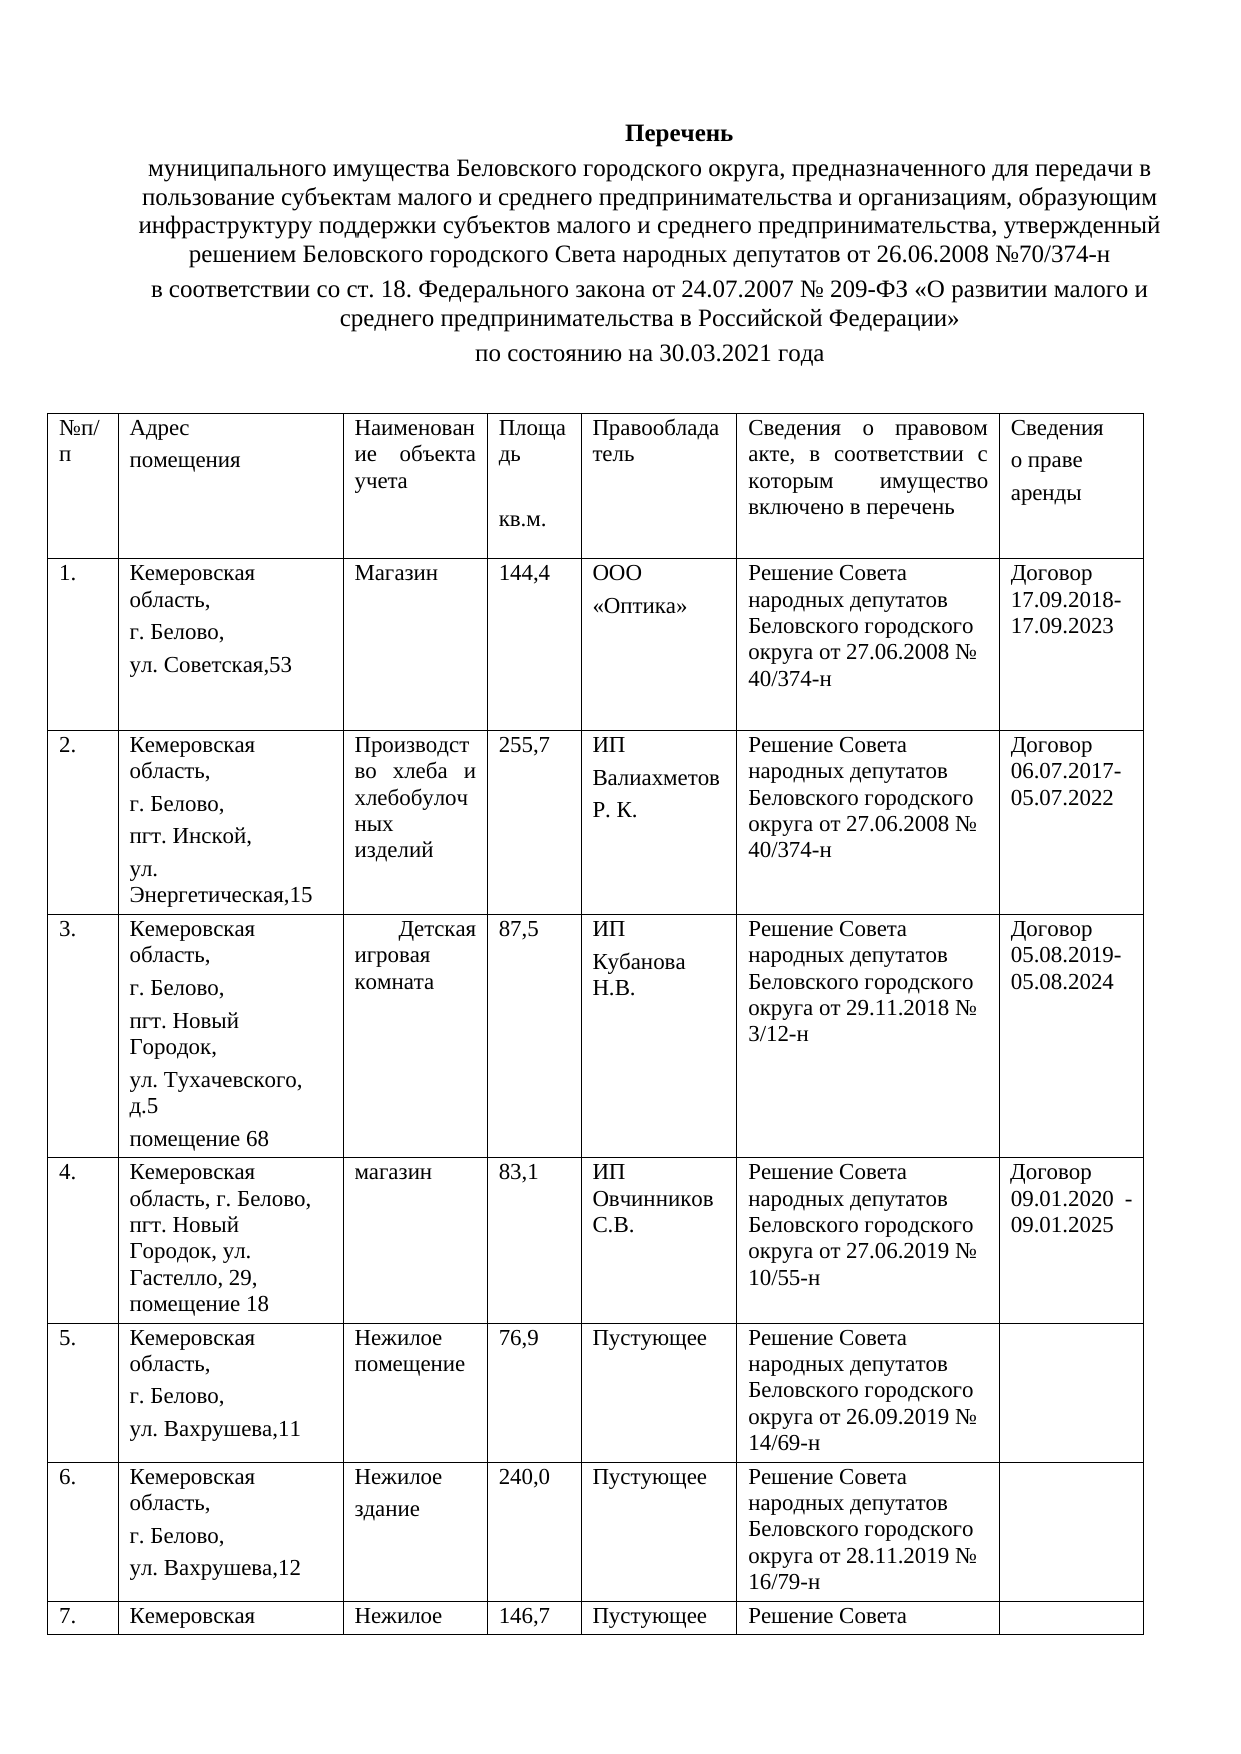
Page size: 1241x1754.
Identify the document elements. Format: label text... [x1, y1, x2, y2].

table_cell Решение Совета народных депутатов Беловского городского округа от 29.11.2018 № 3/12-н [737, 915, 999, 1157]
table_cell Договор 05.08.2019-05.08.2024 [1000, 915, 1143, 1157]
table_cell Кемеровская область, г. Белово, пгт. Новый Городок, ул. Гастелло, 29, помещение 18 [119, 1158, 343, 1323]
table_cell 76,9 [488, 1324, 581, 1462]
table_cell Кемеровская область, г. Белово, ул. Советская,53 [119, 559, 343, 730]
table_cell [1000, 1324, 1143, 1462]
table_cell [737, 1602, 999, 1634]
table_cell 5. [48, 1324, 118, 1462]
table_cell Нежилое здание [344, 1463, 487, 1601]
text Перечень [118, 118, 1181, 147]
table_cell Пустующее [582, 1602, 736, 1634]
table_cell 3. [48, 915, 118, 1157]
table_cell [1000, 1463, 1143, 1601]
table_cell Нежилое помещение [344, 1324, 487, 1462]
table_cell 1. [48, 559, 118, 730]
table_cell 144,4 [488, 559, 581, 730]
table_cell Договор 09.01.2020 - 09.01.2025 [1000, 1158, 1143, 1323]
table_cell магазин [344, 1158, 487, 1323]
table_cell 87,5 [488, 915, 581, 1157]
table_cell Кемеровская область, г. Белово, ул. Вахрушева,12 [119, 1463, 343, 1601]
text в соответствии со ст. 18. Федерального закона от 24.07.2007 № 209-ФЗ «О развитии малого и среднего предпринимательства в Российской Федерации» [118, 274, 1181, 332]
table_cell Договор 17.09.2018-17.09.2023 [1000, 559, 1143, 730]
table_cell 2. [48, 731, 118, 914]
table_cell Решение Совета народных депутатов Беловского городского округа от 27.06.2019 № 10/55-н [737, 1158, 999, 1323]
table_cell Магазин [344, 559, 487, 730]
table_cell Решение Совета народных депутатов Беловского городского округа от 27.06.2008 № 40/374-н [737, 559, 999, 730]
table_cell Решение Совета народных депутатов Беловского городского округа от 28.11.2019 № 16/79-н [737, 1463, 999, 1601]
table_cell Решение Совета народных депутатов Беловского городского округа от 27.06.2008 № 40/374-н [737, 731, 999, 914]
table_cell 146,7 [488, 1602, 581, 1634]
table_cell 83,1 [488, 1158, 581, 1323]
table_cell ИП Кубанова Н.В. [582, 915, 736, 1157]
text муниципального имущества Беловского городского округа, предназначенного для передачи в пользование субъектам малого и среднего предпринимательства и организациям, образующим инфраструктуру поддержки субъектов малого и среднего предпринимательства, утвержденный решением Беловского городского Света народных депутатов от 26.06.2008 №70/374-н [118, 153, 1181, 268]
table_cell 4. [48, 1158, 118, 1323]
table_cell [1000, 1602, 1143, 1634]
table_header Сведения о праве аренды [1000, 414, 1143, 558]
table_header Сведения о правовом акте, в соответствии с которым имущество включено в перечень [737, 414, 999, 558]
table_cell Нежилое здание [344, 1602, 487, 1634]
table_cell Производство хлеба и хлебобулочных изделий [344, 731, 487, 914]
table_cell 240,0 [488, 1463, 581, 1601]
table_header Правообладатель [582, 414, 736, 558]
table_cell ИП Валиахметов Р. К. [582, 731, 736, 914]
table_header Площадь кв.м. [488, 414, 581, 558]
table_cell 7. [48, 1602, 118, 1634]
table_cell Пустующее [582, 1324, 736, 1462]
table_cell Решение Совета народных депутатов Беловского городского округа от 26.09.2019 № 14/69-н [737, 1324, 999, 1462]
table_cell Кемеровская область, г. Белово, пгт. Новый Городок, ул. Тухачевского, д.5 помещение 68 [119, 915, 343, 1157]
table_header №п/п [48, 414, 118, 558]
table_cell ООО «Оптика» [582, 559, 736, 730]
table_cell Пустующее [582, 1463, 736, 1601]
table_header Адрес помещения [119, 414, 343, 558]
table_cell Договор 06.07.2017-05.07.2022 [1000, 731, 1143, 914]
table_cell 6. [48, 1463, 118, 1601]
table_header Наименование объекта учета [344, 414, 487, 558]
table_cell Кемеровская область, г. Белово, пгт. Инской, ул. Энергетическая,15 [119, 731, 343, 914]
text по состоянию на 30.03.2021 года [118, 338, 1181, 367]
table_cell 255,7 [488, 731, 581, 914]
table_cell Детская игровая комната [344, 915, 487, 1157]
table_cell ИП Овчинников С.В. [582, 1158, 736, 1323]
table_cell Кемеровская область, г. Белово, ул. Вахрушева,11 [119, 1324, 343, 1462]
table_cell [119, 1602, 343, 1634]
